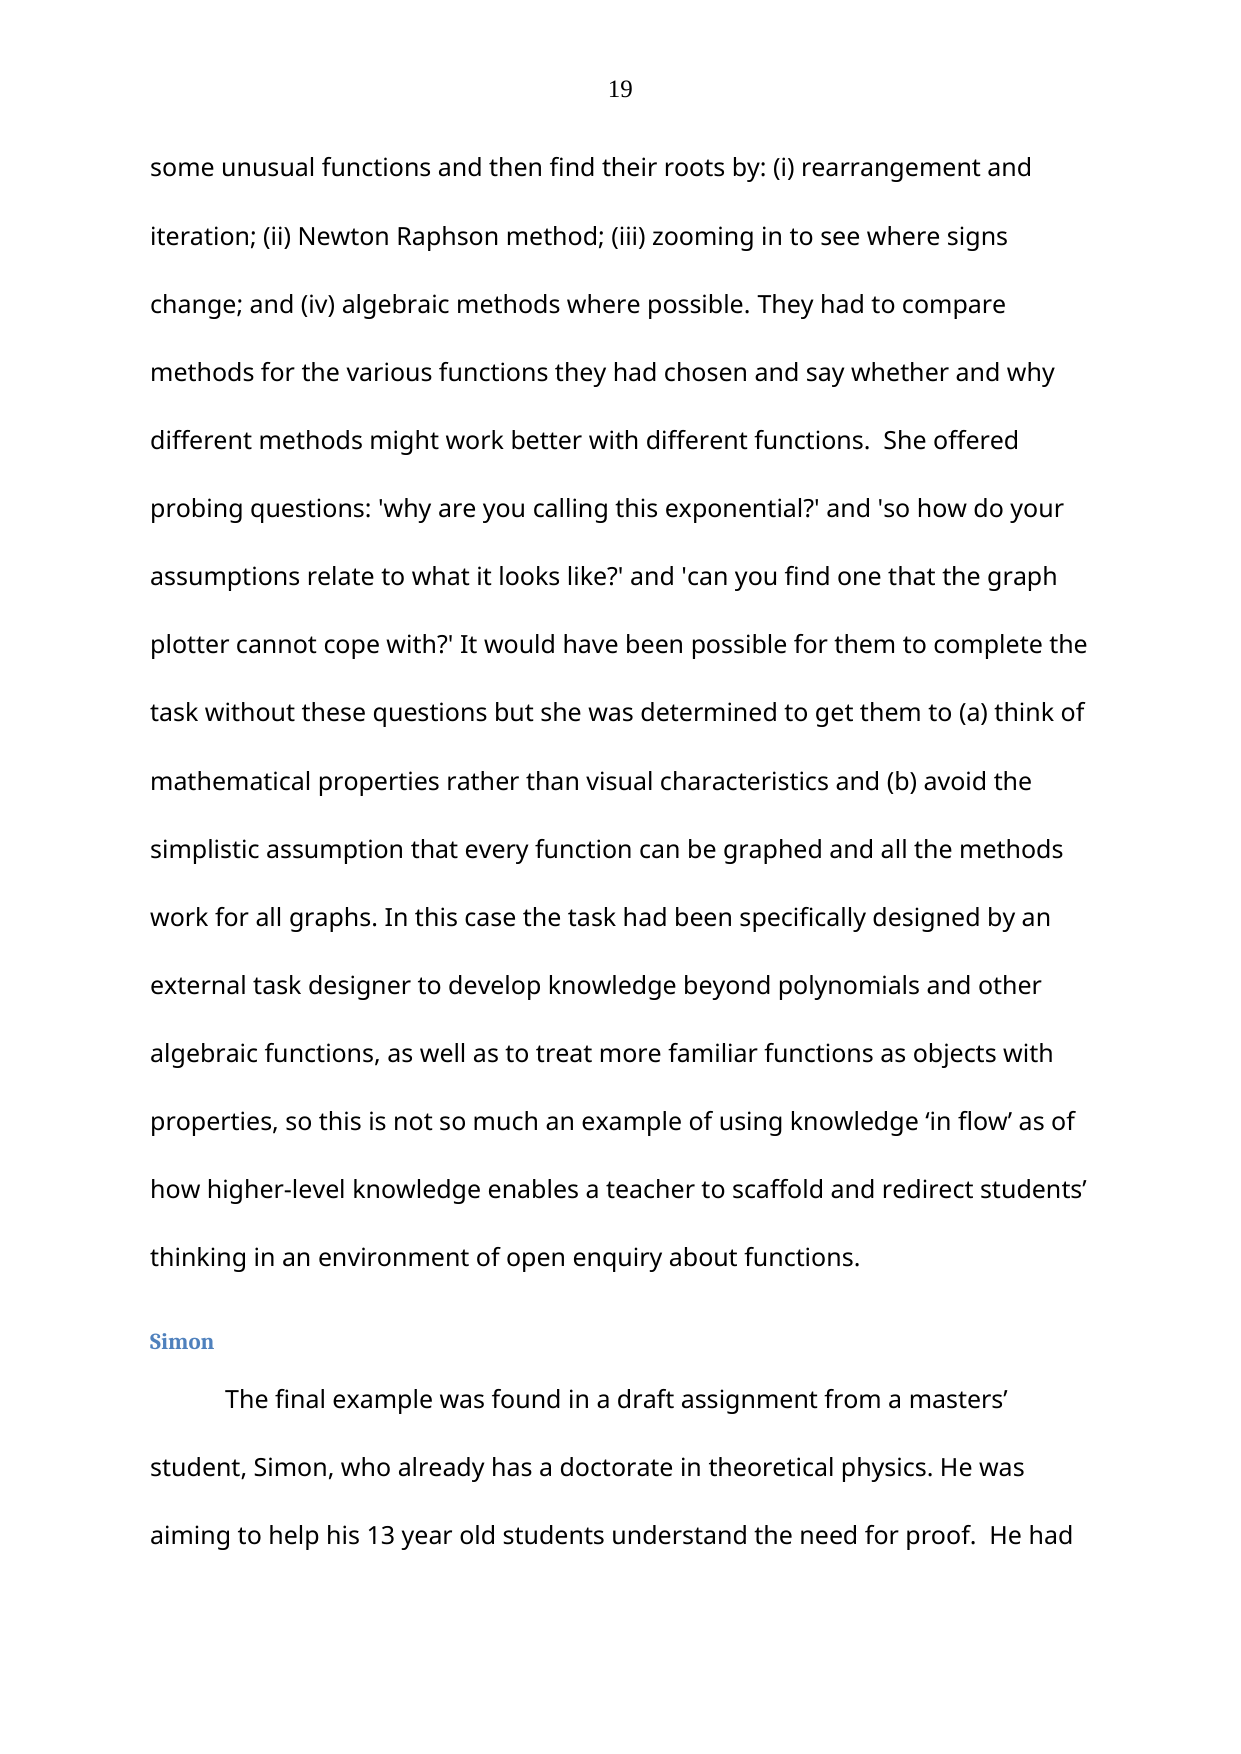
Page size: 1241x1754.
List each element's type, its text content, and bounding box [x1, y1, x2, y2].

subtitle Simon [150, 1329, 1090, 1355]
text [150, 1382, 1090, 1552]
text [150, 150, 1090, 1274]
